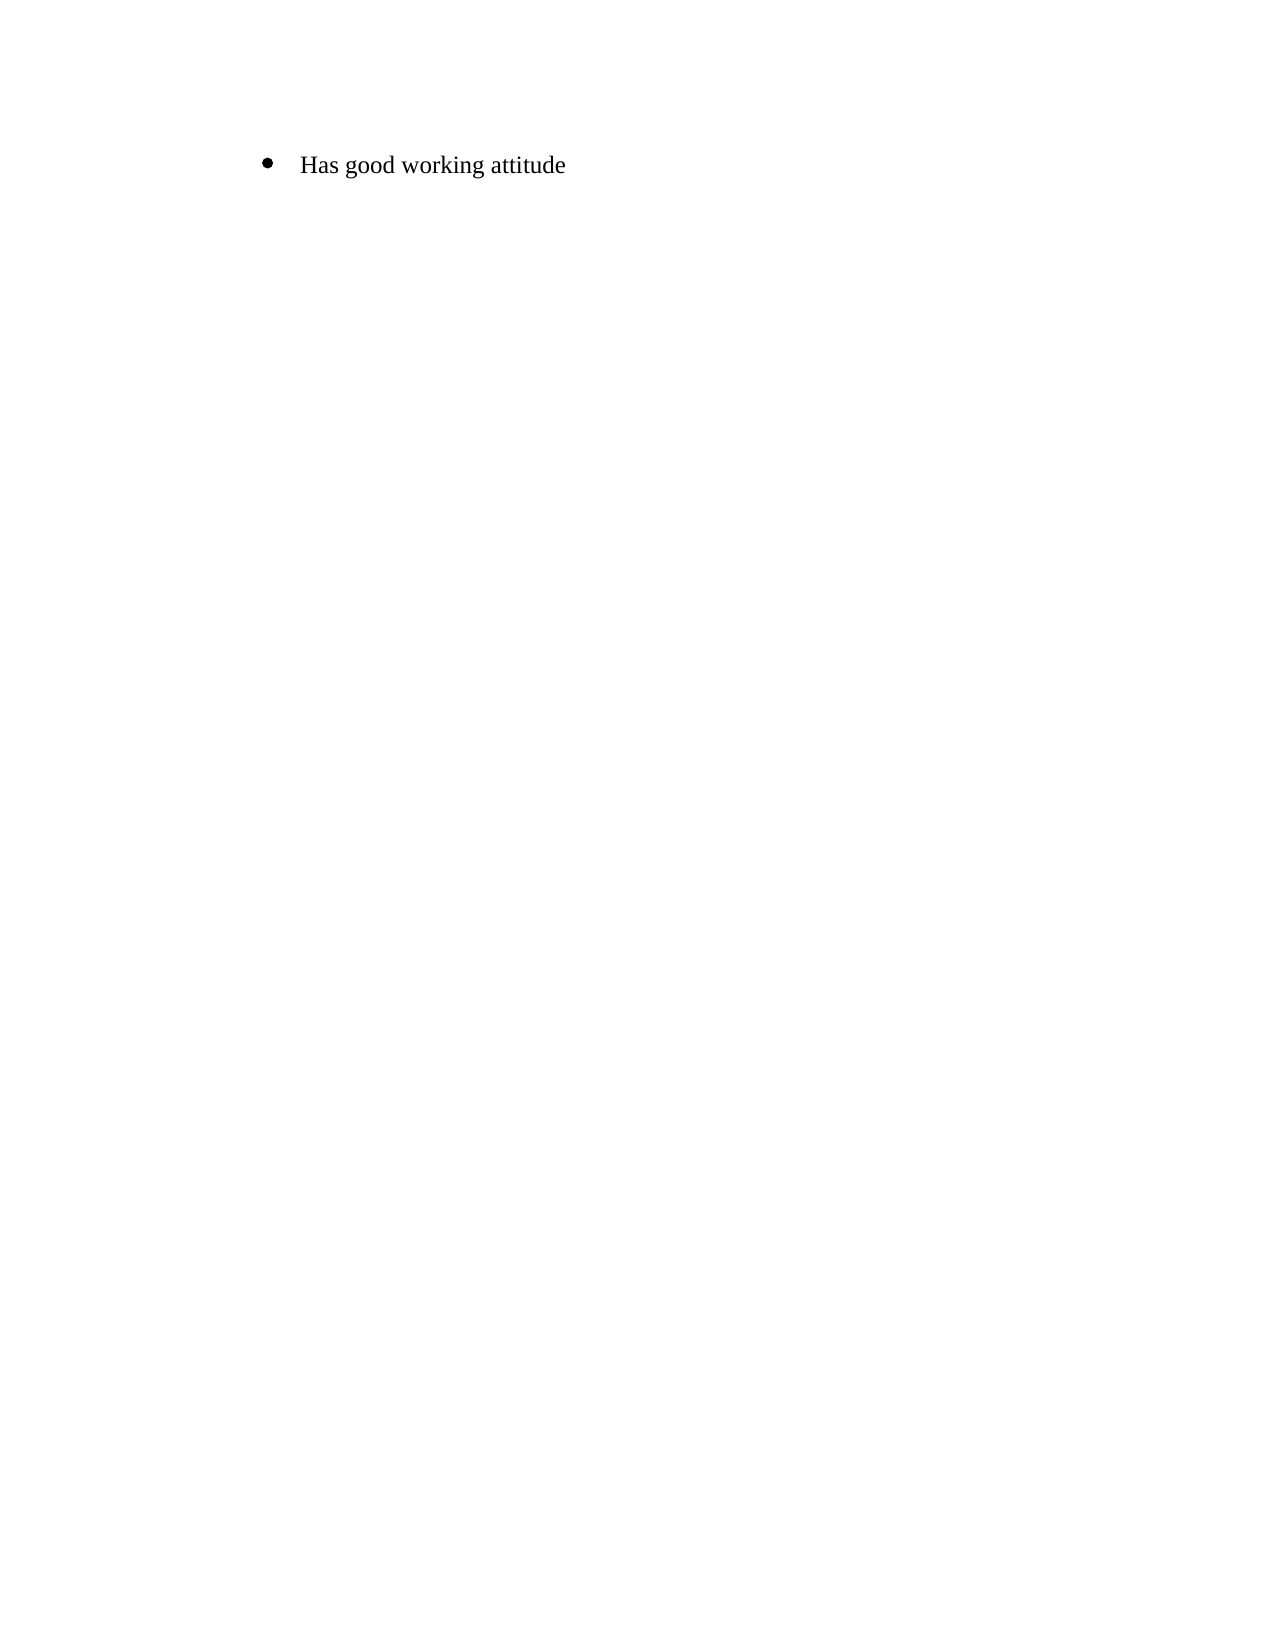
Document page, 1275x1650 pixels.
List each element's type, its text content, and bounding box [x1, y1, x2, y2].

list Has good working attitude [262, 150, 1125, 180]
